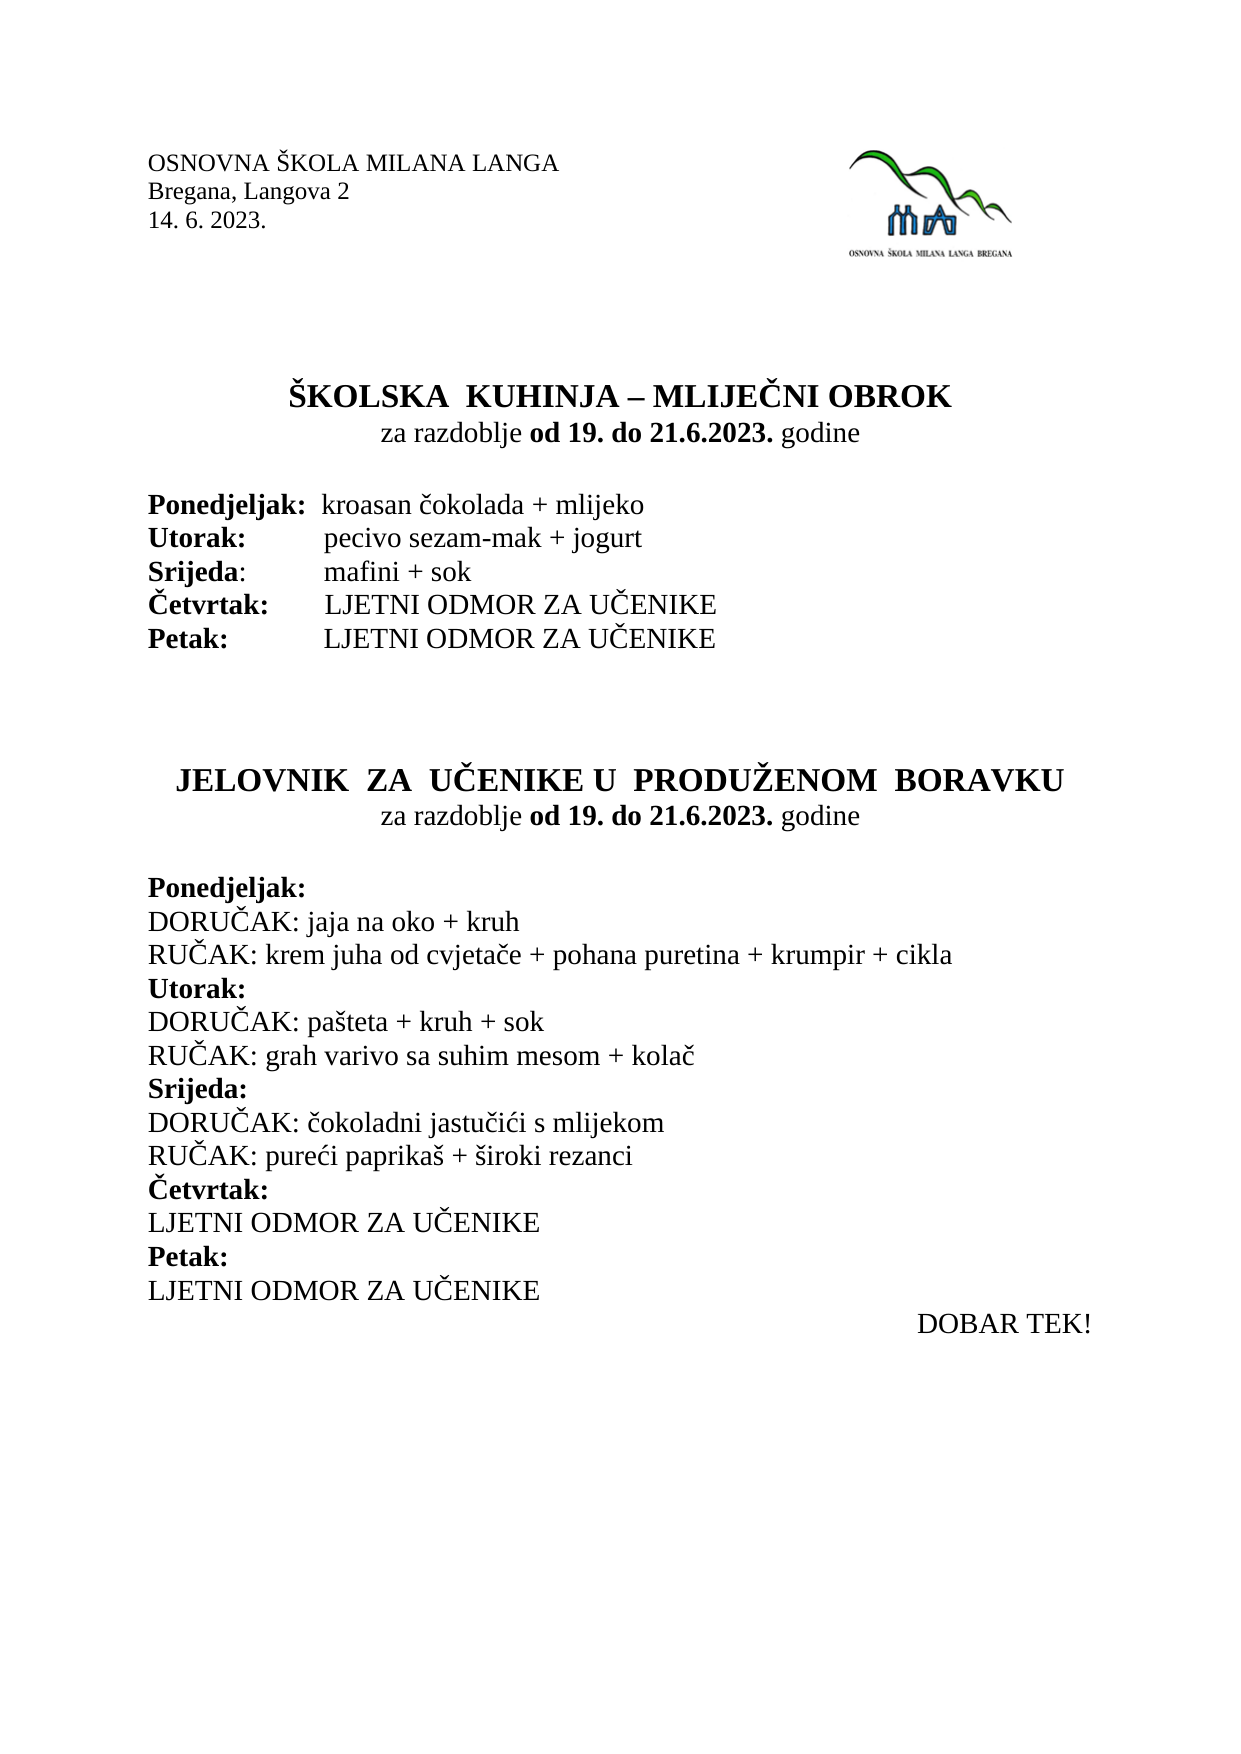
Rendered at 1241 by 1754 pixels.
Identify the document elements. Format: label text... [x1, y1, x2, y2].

text Utorak: [148, 971, 1093, 1004]
text Ponedjeljak: kroasan čokolada + mlijeko [148, 487, 1093, 520]
text DOBAR TEK! [148, 1306, 1093, 1340]
text RUČAK: krem juha od cvjetače + pohana puretina + krumpir + cikla [148, 937, 1093, 971]
text Utorak: pecivo sezam-mak + jogurt [148, 520, 1093, 554]
text 14. 6. 2023. [148, 205, 583, 234]
text DORUČAK: jaja na oko + kruh [148, 904, 1093, 937]
picture [846, 147, 1016, 262]
text Četvrtak: [148, 1172, 1093, 1206]
text Petak: [148, 1239, 1093, 1273]
text Petak: LJETNI ODMOR ZA UČENIKE [148, 621, 1093, 654]
text Srijeda: [148, 1071, 1093, 1105]
text za razdoblje od 19. do 21.6.2023. godine [148, 798, 1093, 832]
text DORUČAK: čokoladni jastučići s mlijekom [148, 1105, 1093, 1138]
text za razdoblje od 19. do 21.6.2023. godine [148, 415, 1093, 448]
text RUČAK: grah varivo sa suhim mesom + kolač [148, 1038, 1093, 1071]
text Ponedjeljak: [148, 870, 1093, 904]
text LJETNI ODMOR ZA UČENIKE [148, 1273, 1093, 1306]
text ŠKOLSKA KUHINJA – MLIJEČNI OBROK [148, 377, 1093, 415]
text Četvrtak: LJETNI ODMOR ZA UČENIKE [148, 587, 1093, 621]
text DORUČAK: pašteta + kruh + sok [148, 1004, 1093, 1038]
text JELOVNIK ZA UČENIKE U PRODUŽENOM BORAVKU [148, 760, 1093, 798]
text OSNOVNA ŠKOLA MILANA LANGA [148, 148, 583, 176]
text Srijeda: mafini + sok [148, 554, 1093, 587]
text Bregana, Langova 2 [148, 176, 583, 205]
text RUČAK: pureći paprikaš + široki rezanci [148, 1138, 1093, 1172]
text LJETNI ODMOR ZA UČENIKE [148, 1206, 1093, 1239]
